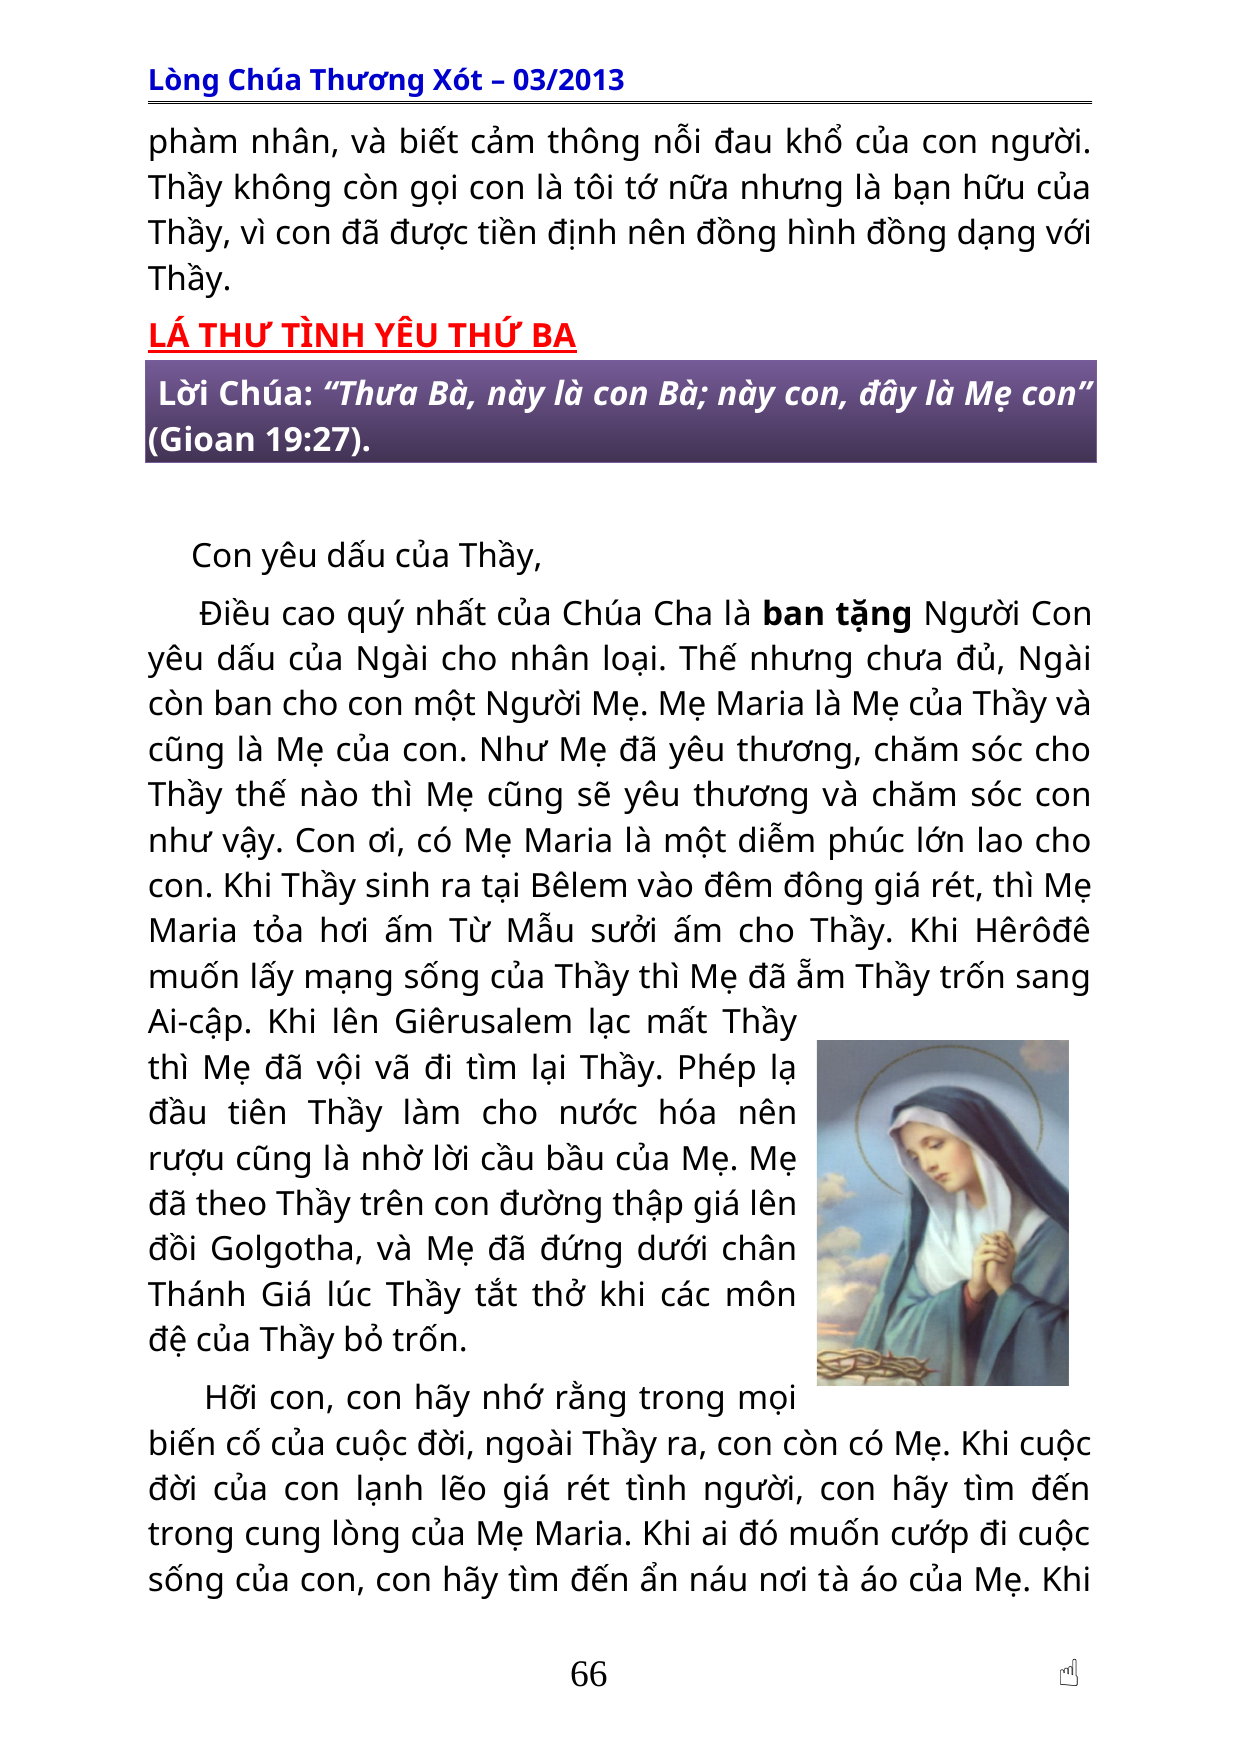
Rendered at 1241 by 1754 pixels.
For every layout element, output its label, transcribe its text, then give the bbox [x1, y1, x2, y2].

text Con yêu dấu của Thầy, [148, 531, 1092, 577]
picture [816, 1040, 1069, 1386]
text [148, 1374, 1092, 1601]
text LÁ THƯ TÌNH YÊU THỨ BA [148, 312, 1092, 358]
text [148, 118, 1092, 300]
text Lời Chúa: “Thưa Bà, này là con Bà; này con, đây là Mẹ con” (Gioan 19:27). [148, 370, 1092, 461]
text Điều cao quý nhất của Chúa Cha là ban tặng Người Con yêu dấu của Ngài cho nhân loại. Thế nhưng chưa đủ, Ngài còn ban cho con một Người Mẹ. Mẹ Maria là Mẹ của Thầy và cũng là Mẹ của con. Như Mẹ đã yêu thương, chăm sóc cho Thầy thế nào thì Mẹ cũng sẽ yêu thương và chăm sóc con như vậy. Con ơi, có Mẹ Maria là một diễm phúc lớn lao cho con. Khi Thầy sinh ra tại Bêlem vào đêm đông giá rét, thì Mẹ Maria tỏa hơi ấm Từ Mẫu sưởi ấm cho Thầy. Khi Hêrôđê muốn lấy mạng sống của Thầy thì Mẹ đã ẵm Thầy trốn sang Ai-cập. Khi lên Giêrusalem lạc mất Thầy thì Mẹ đã vội vã đi tìm lại Thầy. Phép lạ đầu tiên Thầy làm cho nước hóa nên rượu cũng là nhờ lời cầu bầu của Mẹ. Mẹ đã theo Thầy trên con đường thập giá lên đồi Golgotha, và Mẹ đã đứng dưới chân Thánh Giá lúc Thầy tắt thở khi các môn đệ của Thầy bỏ trốn. [148, 589, 1092, 1361]
